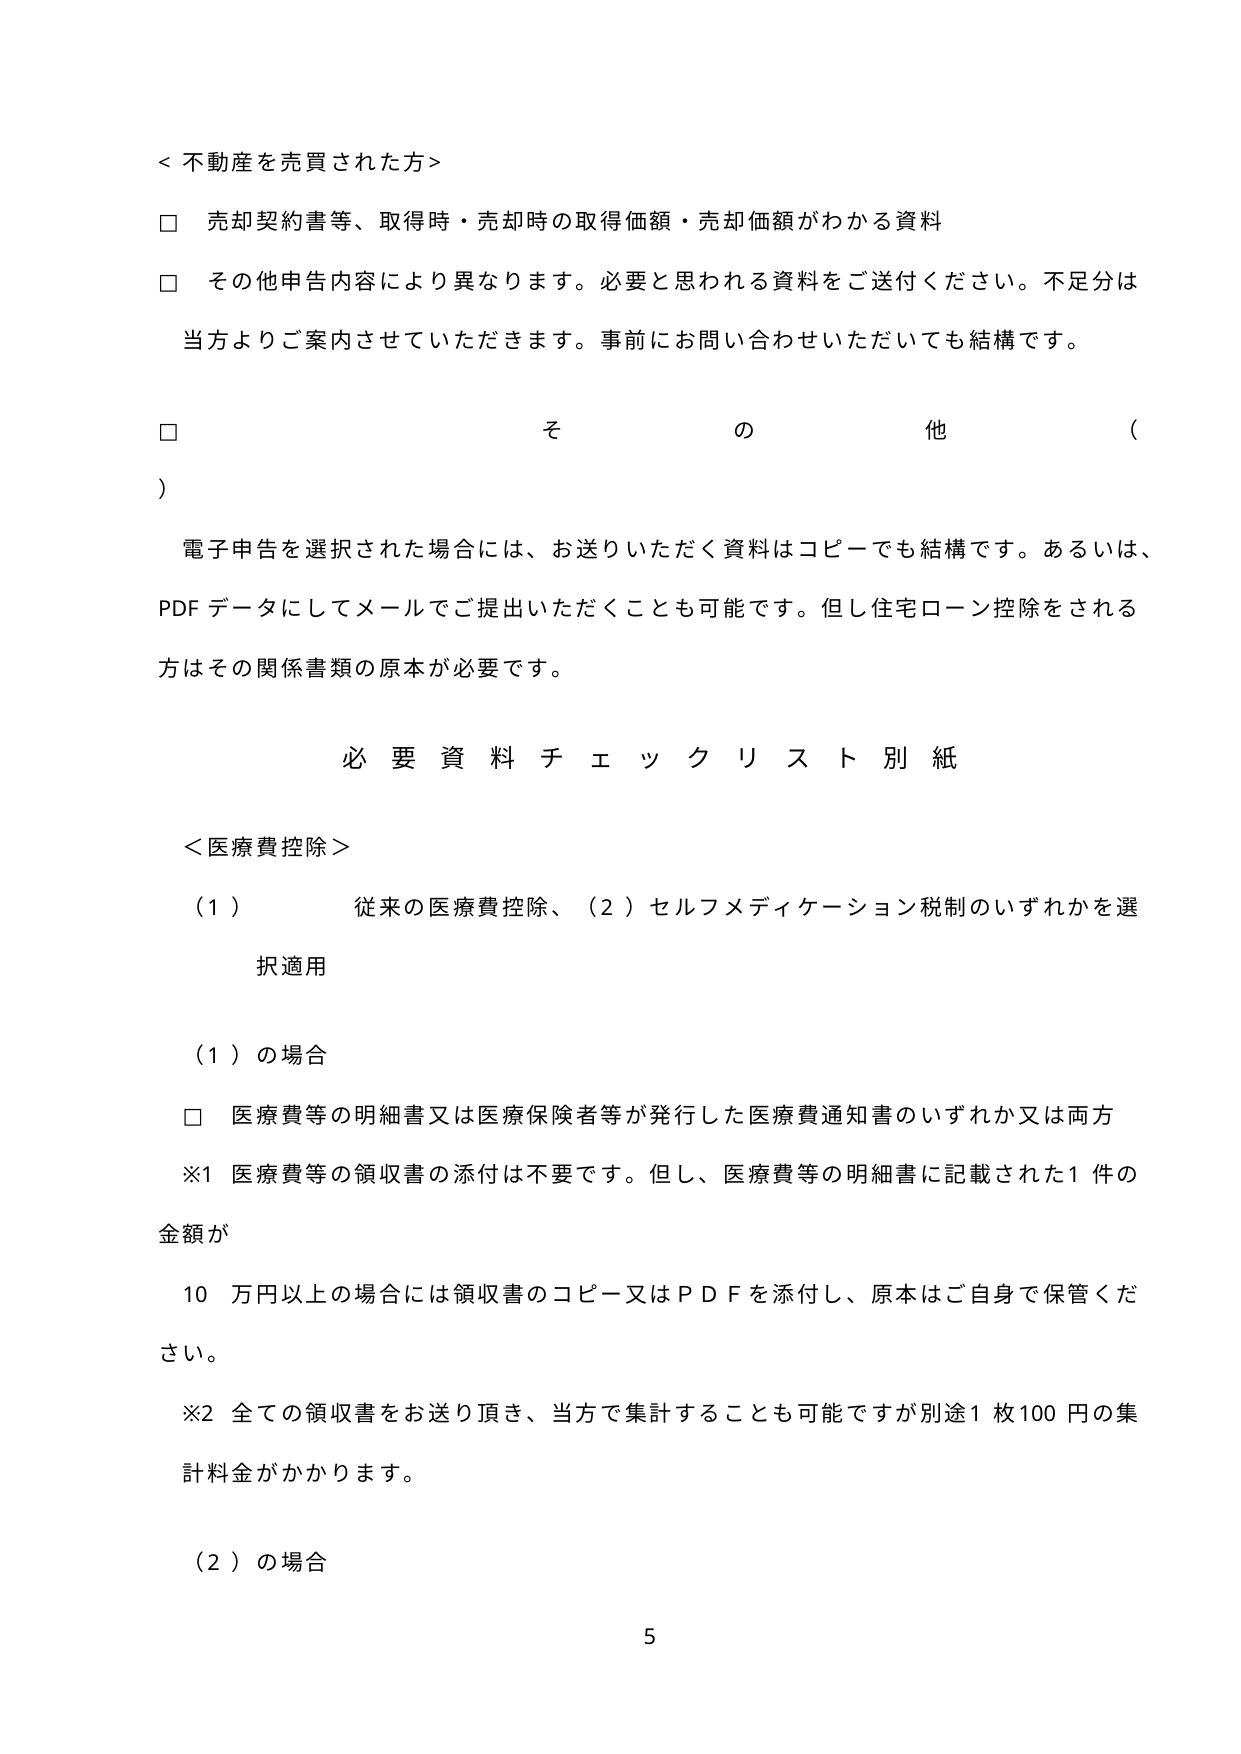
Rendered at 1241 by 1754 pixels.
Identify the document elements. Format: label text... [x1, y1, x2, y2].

text ※2全ての領収書をお送り頂き、当方で集計することも可能ですが別途1枚100円の集計料金がかかります。 [179, 1382, 1141, 1501]
text □ その他申告内容により異なります。必要と思われる資料をご送付ください。不足分は当方よりご案内させていただきます。事前にお問い合わせいただいても結構です。 [158, 250, 1141, 369]
text <不動産を売買された方> [158, 131, 1141, 190]
text □ 医療費等の明細書又は医療保険者等が発行した医療費通知書のいずれか又は両方 [158, 1084, 1141, 1144]
text ※1医療費等の領収書の添付は不要です。但し、医療費等の明細書に記載された1件の金額が [158, 1144, 1141, 1263]
text 必要資料チェックリスト別紙 [158, 727, 1141, 786]
text （1）の場合 [179, 1024, 1141, 1084]
text □ その他（ ） [158, 399, 1141, 518]
text □ 売却契約書等、取得時・売却時の取得価額・売却価額がわかる資料 [158, 190, 1141, 250]
text （2）の場合 [179, 1531, 1141, 1591]
text 10万円以上の場合には領収書のコピー又はＰＤＦを添付し、原本はご自身で保管ください。 [158, 1263, 1141, 1382]
text ＜医療費控除＞ [158, 816, 1141, 876]
list 従来の医療費控除、（2）セルフメディケーション税制のいずれかを選択適用 [179, 876, 1141, 995]
text 電子申告を選択された場合には、お送りいただく資料はコピーでも結構です。あるいは、PDFデータにしてメールでご提出いただくことも可能です。但し住宅ローン控除をされる方はその関係書類の原本が必要です。 [158, 518, 1141, 697]
